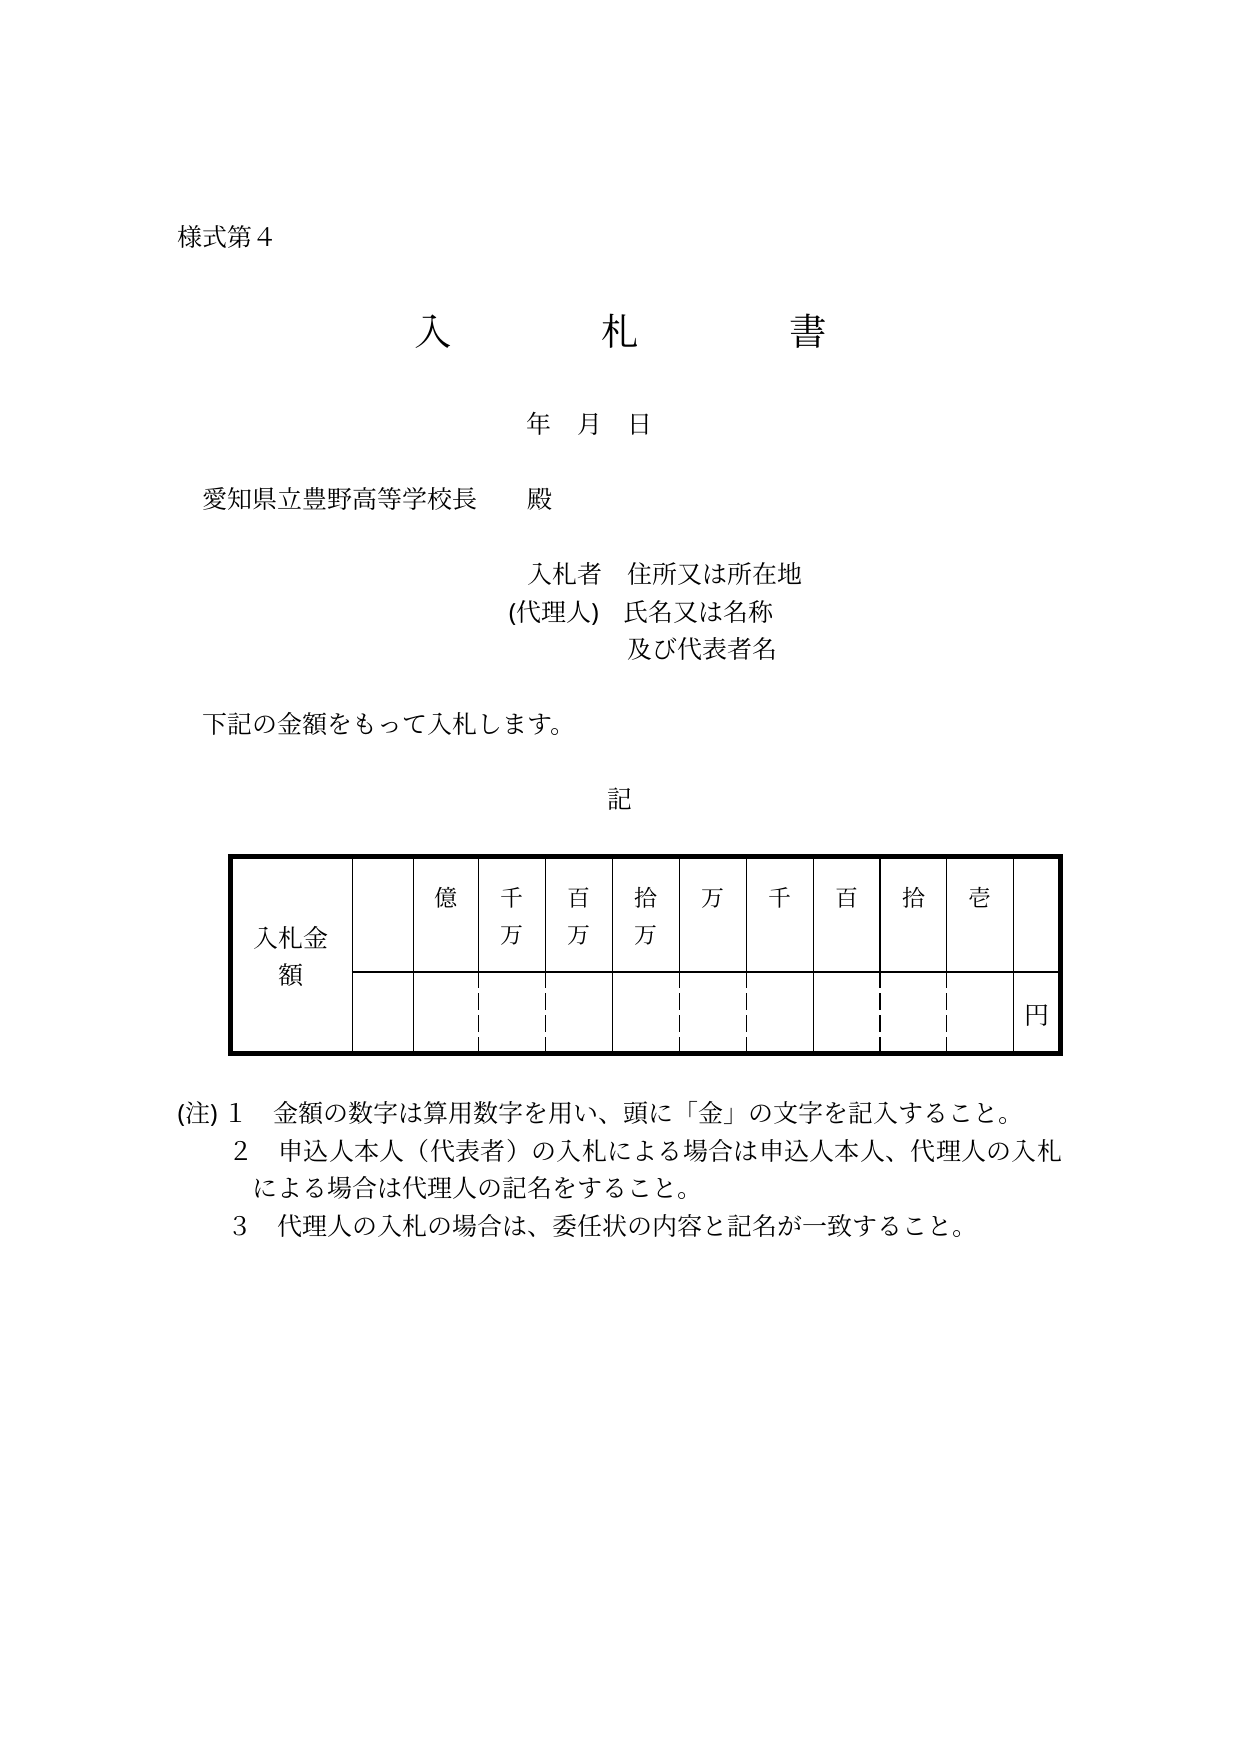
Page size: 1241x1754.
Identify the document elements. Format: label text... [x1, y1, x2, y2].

text 下記の金額をもって入札します。 [177, 704, 1063, 742]
text ３ 代理人の入札の場合は、委任状の内容と記名が一致すること。 [177, 1206, 1063, 1243]
table_header 入札金額 [233, 859, 352, 1051]
table_cell [613, 973, 679, 1051]
text 年 月 日 [177, 404, 1063, 442]
text 愛知県立豊野高等学校長 殿 [177, 479, 1063, 517]
text 様式第４ [177, 217, 1063, 254]
text 入札者 住所又は所在地 [177, 554, 1063, 592]
text (代理人) 氏名又は名称 [177, 592, 1063, 629]
table_cell [746, 973, 813, 1051]
table_cell [947, 973, 1013, 1051]
table_header 万 [680, 859, 746, 971]
table_header 千万 [479, 859, 545, 971]
table_header 百万 [546, 859, 612, 971]
text (注) １ 金額の数字は算用数字を用い、頭に「金」の文字を記入すること。 [177, 1093, 1063, 1131]
table_header 億 [414, 859, 478, 971]
table_cell [679, 973, 746, 1051]
table_cell 円 [1014, 973, 1058, 1051]
table_header 千 [747, 859, 813, 971]
table_cell [414, 973, 479, 1051]
table_header 百 [814, 859, 879, 971]
table_header 壱 [947, 859, 1013, 971]
table_header [353, 859, 413, 971]
table_cell [880, 973, 947, 1051]
table_cell [353, 973, 413, 1051]
text 及び代表者名 [177, 629, 1063, 667]
table_header [1014, 859, 1058, 971]
table_cell [479, 973, 545, 1051]
text ２ 申込人本人（代表者）の入札による場合は申込人本人、代理人の入札による場合は代理人の記名をすること。 [177, 1131, 1063, 1206]
table_header 拾万 [613, 859, 679, 971]
table_header 拾 [881, 859, 946, 971]
table_cell [814, 973, 880, 1051]
table_cell [545, 973, 612, 1051]
text 記 [177, 779, 1063, 817]
text 入 札 書 [177, 292, 1063, 367]
